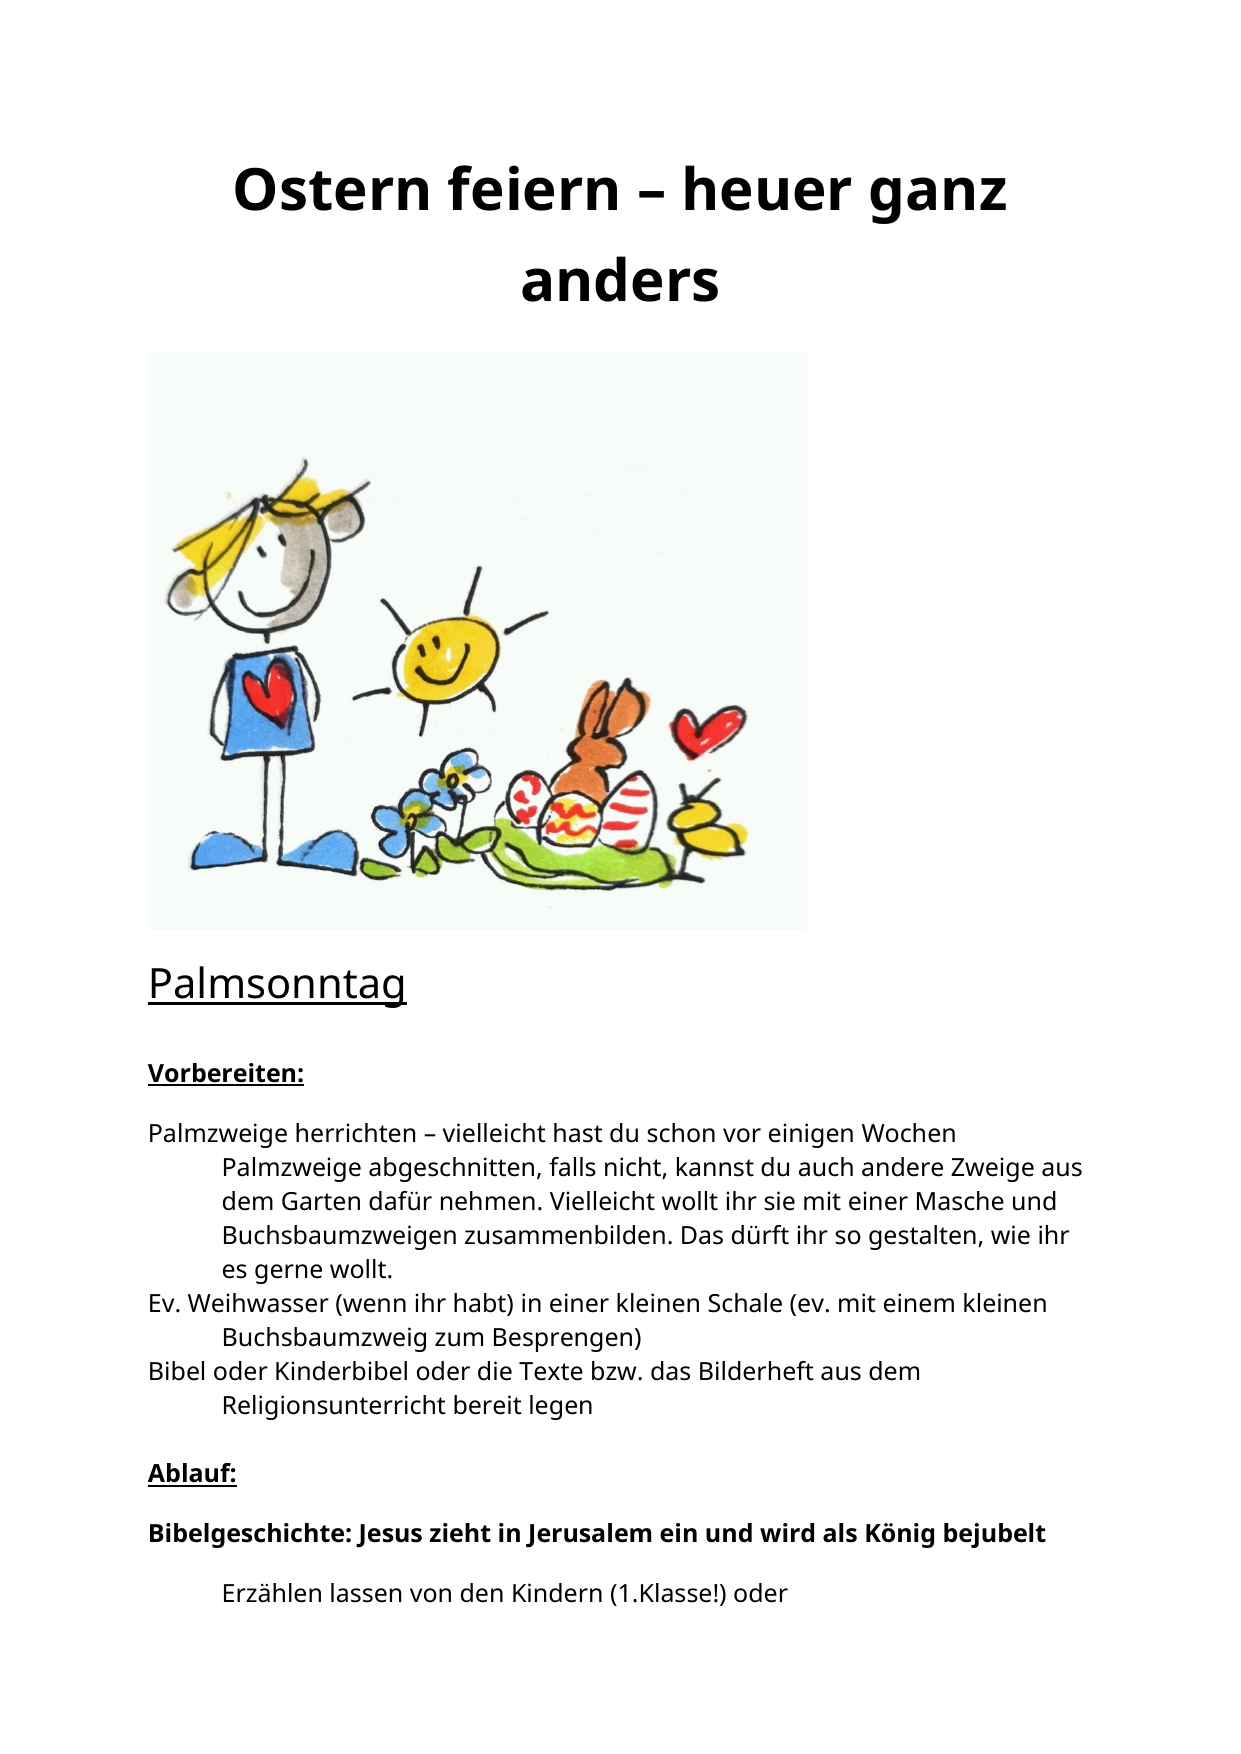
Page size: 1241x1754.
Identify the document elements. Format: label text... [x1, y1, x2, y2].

text Ev. Weihwasser (wenn ihr habt) in einer kleinen Schale (ev. mit einem kleinen [148, 1286, 1093, 1320]
picture [147, 351, 808, 930]
text Vorbereiten: [148, 1055, 1093, 1089]
text Buchsbaumzweig zum Besprengen) [148, 1320, 1093, 1354]
text Palmzweige herrichten – vielleicht hast du schon vor einigen Wochen [148, 1115, 1093, 1149]
text Bibel oder Kinderbibel oder die Texte bzw. das Bilderheft aus dem [148, 1354, 1093, 1388]
text Erzählen lassen von den Kindern (1.Klasse!) oder [148, 1576, 1093, 1610]
subtitle Palmsonntag [148, 954, 1093, 1011]
text Palmzweige abgeschnitten, falls nicht, kannst du auch andere Zweige aus [148, 1149, 1093, 1183]
text Bibelgeschichte: Jesus zieht in Jerusalem ein und wird als König bejubelt [148, 1516, 1093, 1550]
text Religionsunterricht bereit legen [148, 1388, 1093, 1422]
text Ablauf: [148, 1456, 1093, 1490]
text dem Garten dafür nehmen. Vielleicht wollt ihr sie mit einer Masche und Buchsbaumzweigen zusammenbilden. Das dürft ihr so gestalten, wie ihr es gerne wollt. [221, 1183, 1093, 1286]
text Ostern feiern – heuer ganz anders [148, 148, 1093, 318]
